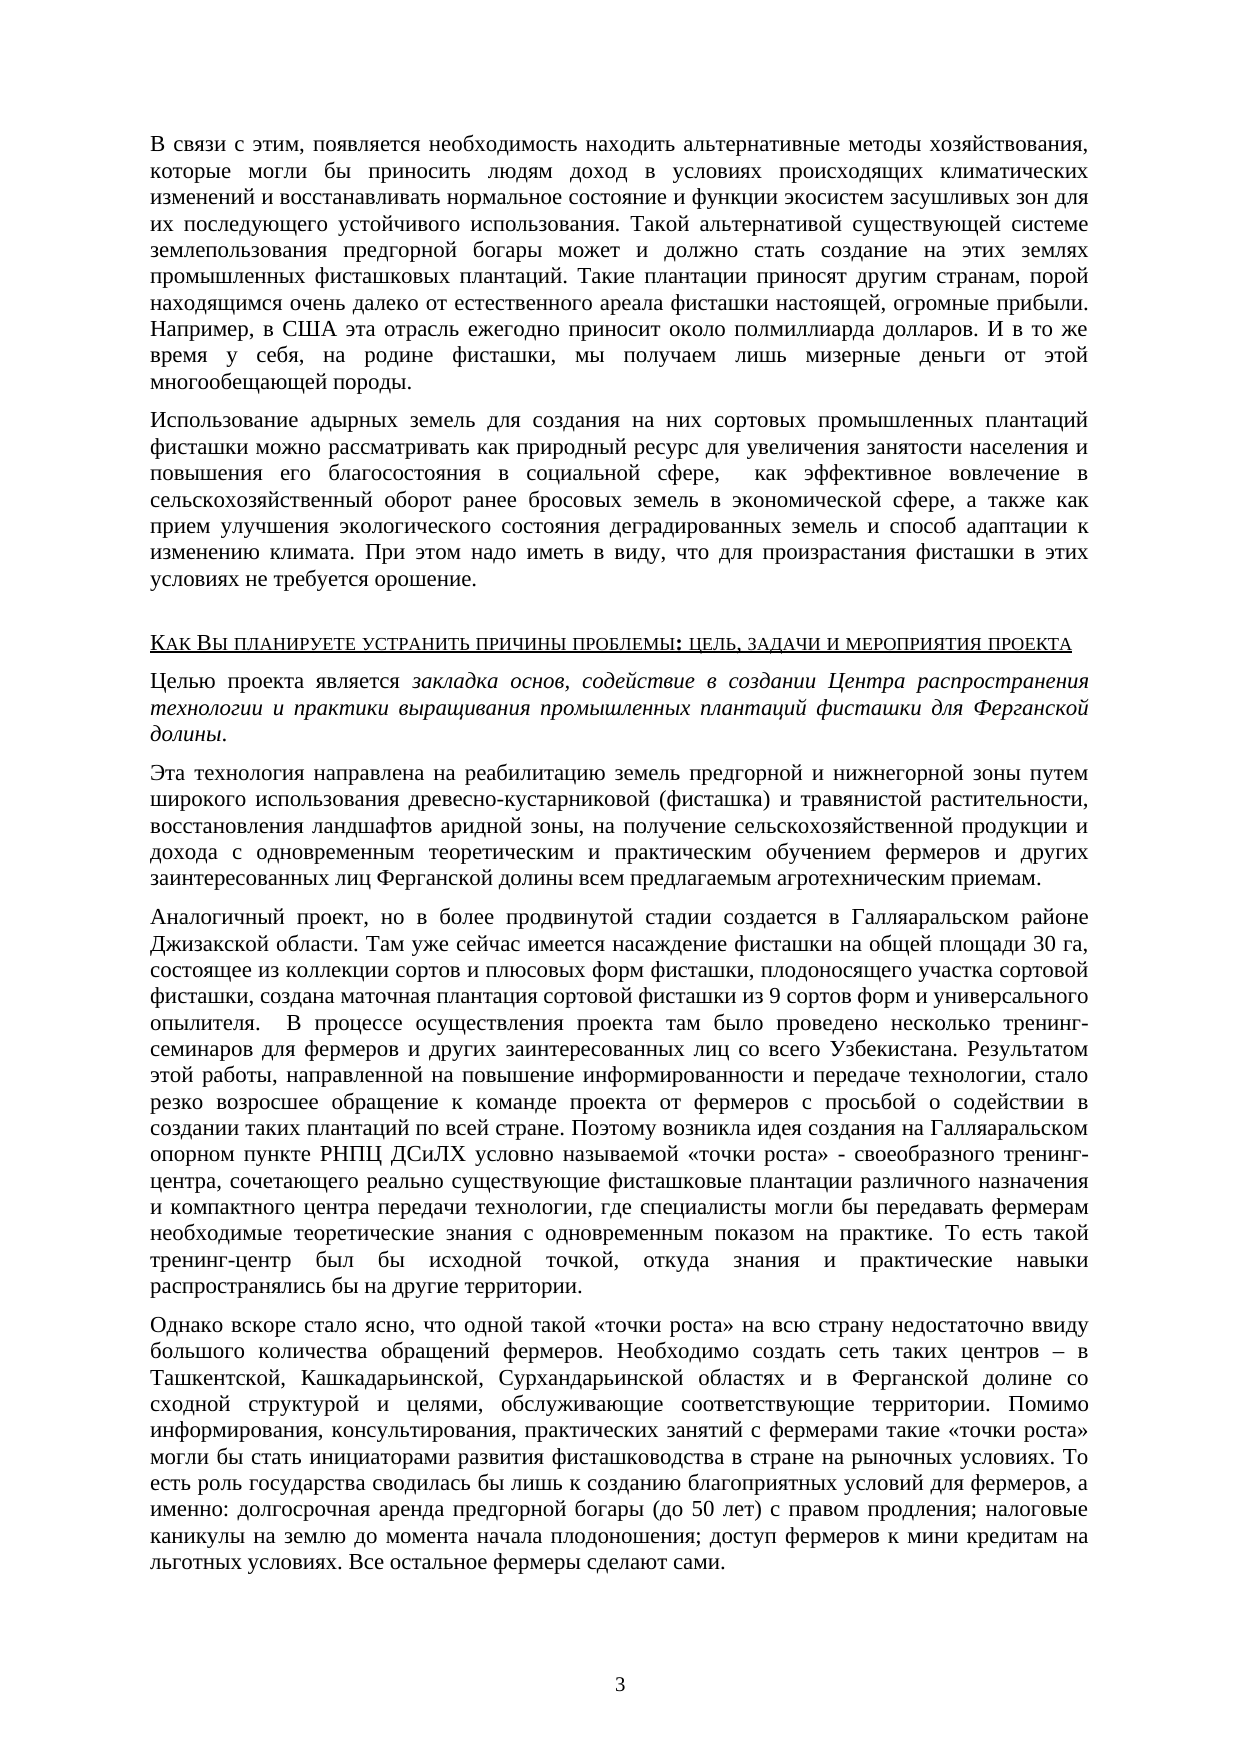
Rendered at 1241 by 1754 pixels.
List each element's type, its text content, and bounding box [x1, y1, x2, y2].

text Использование адырных земель для создания на них сортовых промышленных плантаций фисташки можно рассматривать как природный ресурс для увеличения занятости населения и повышения его благосостояния в социальной сфере, как эффективное вовлечение в сельскохозяйственный оборот ранее бросовых земель в экономической сфере, а также как прием улучшения экологического состояния деградированных земель и способ адаптации к изменению климата. При этом надо иметь в виду, что для произрастания фисташки в этих условиях не требуется орошение. [150, 407, 1090, 591]
text Целью проекта является закладка основ, содействие в создании Центра распространения технологии и практики выращивания промышленных плантаций фисташки для Ферганской долины. [150, 667, 1090, 746]
text Как Вы планируете устранить причины проблемы: цель, задачи и мероприятия проекта [150, 628, 1090, 655]
list Однако вскоре стало ясно, что одной такой «точки роста» на всю страну недостаточно ввиду большого количества обращений фермеров. Необходимо создать сеть таких центров – в Ташкентской, Кашкадарьинской, Сурхандарьинской областях и в Ферганской долине со сходной структурой и целями, обслуживающие соответствующие территории. Помимо информирования, консультирования, практических занятий с фермерами такие «точки роста» могли бы стать инициаторами развития фисташководства в стране на рыночных условиях. То есть роль государства сводилась бы лишь к созданию благоприятных условий для фермеров, а именно: долгосрочная аренда предгорной богары (до 50 лет) с правом продления; налоговые каникулы на землю до момента начала плодоношения; доступ фермеров к мини кредитам на льготных условиях. Все остальное фермеры сделают сами. [150, 1311, 1090, 1574]
text В связи с этим, появляется необходимость находить альтернативные методы хозяйствования, которые могли бы приносить людям доход в условиях происходящих климатических изменений и восстанавливать нормальное состояние и функции экосистем засушливых зон для их последующего устойчивого использования. Такой альтернативой существующей системе землепользования предгорной богары может и должно стать создание на этих землях промышленных фисташковых плантаций. Такие плантации приносят другим странам, порой находящимся очень далеко от естественного ареала фисташки настоящей, огромные прибыли. Например, в США эта отрасль ежегодно приносит около полмиллиарда долларов. И в то же время у себя, на родине фисташки, мы получаем лишь мизерные деньги от этой многообещающей породы. [150, 131, 1090, 394]
text Аналогичный проект, но в более продвинутой стадии создается в Галляаральском районе Джизакской области. Там уже сейчас имеется насаждение фисташки на общей площади 30 га, состоящее из коллекции сортов и плюсовых форм фисташки, плодоносящего участка сортовой фисташки, создана маточная плантация сортовой фисташки из 9 сортов форм и универсального опылителя. В процессе осуществления проекта там было проведено несколько тренинг-семинаров для фермеров и других заинтересованных лиц со всего Узбекистана. Результатом этой работы, направленной на повышение информированности и передаче технологии, стало резко возросшее обращение к команде проекта от фермеров с просьбой о содействии в создании таких плантаций по всей стране. Поэтому возникла идея создания на Галляаральском опорном пункте РНПЦ ДСиЛХ условно называемой «точки роста» - своеобразного тренинг-центра, сочетающего реально существующие фисташковые плантации различного назначения и компактного центра передачи технологии, где специалисты могли бы передавать фермерам необходимые теоретические знания с одновременным показом на практике. То есть такой тренинг-центр был бы исходной точкой, откуда знания и практические навыки распространялись бы на другие территории. [150, 903, 1090, 1298]
list Эта технология направлена на реабилитацию земель предгорной и нижнегорной зоны путем широкого использования древесно-кустарниковой (фисташка) и травянистой растительности, восстановления ландшафтов аридной зоны, на получение сельскохозяйственной продукции и дохода с одновременным теоретическим и практическим обучением фермеров и других заинтересованных лиц Ферганской долины всем предлагаемым агротехническим приемам. [150, 759, 1090, 891]
